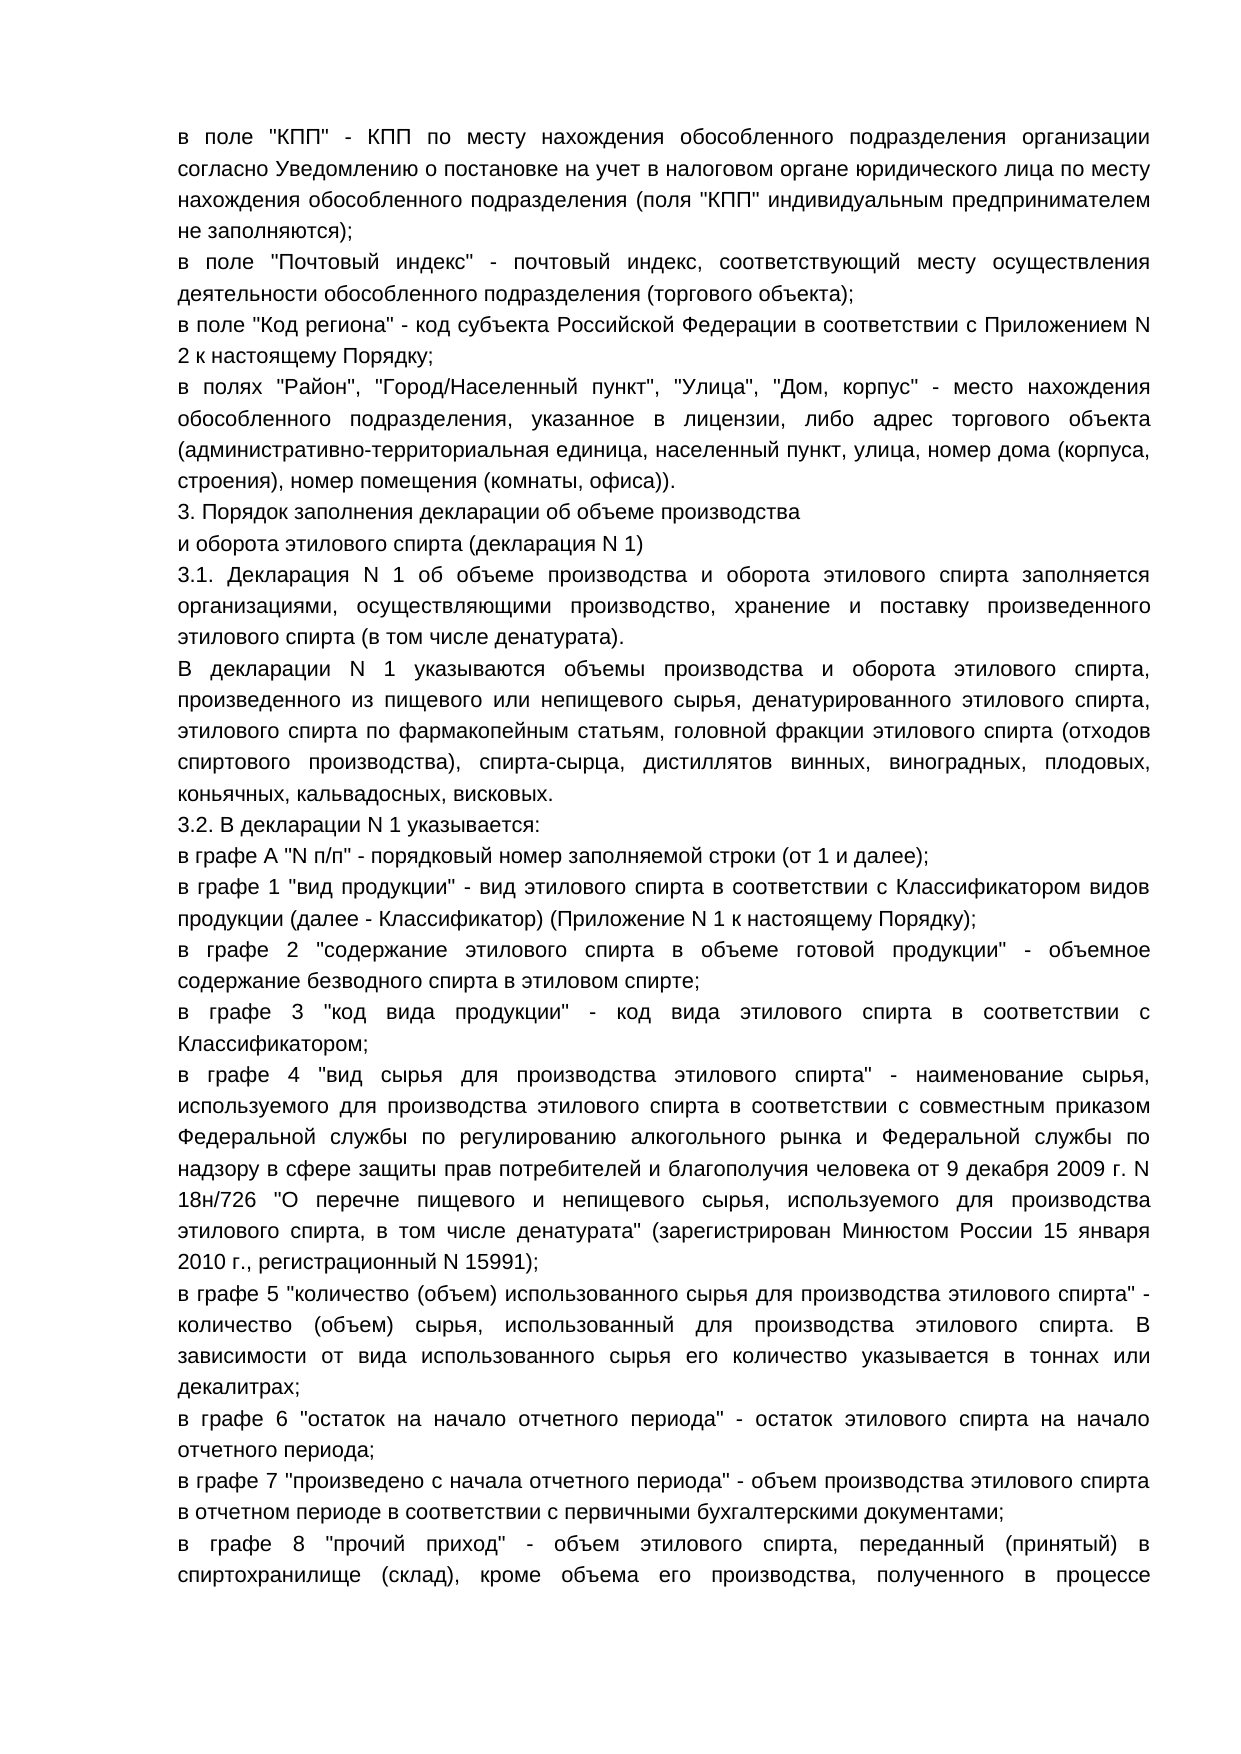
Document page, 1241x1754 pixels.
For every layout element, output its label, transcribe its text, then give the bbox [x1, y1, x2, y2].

text в графе А "N п/п" - порядковый номер заполняемой строки (от 1 и далее); [177, 837, 1152, 868]
text в графе 7 "произведено с начала отчетного периода" - объем производства этилового спирта в отчетном периоде в соответствии с первичными бухгалтерскими документами; [177, 1462, 1152, 1524]
text в поле "Код региона" - код субъекта Российской Федерации в соответствии с Приложением N 2 к настоящему Порядку; [177, 306, 1152, 368]
text в графе 5 "количество (объем) использованного сырья для производства этилового спирта" - количество (объем) сырья, использованный для производства этилового спирта. В зависимости от вида использованного сырья его количество указывается в тоннах или декалитрах; [177, 1274, 1152, 1399]
text в полях "Район", "Город/Населенный пункт", "Улица", "Дом, корпус" - место нахождения обособленного подразделения, указанное в лицензии, либо адрес торгового объекта (административно-территориальная единица, населенный пункт, улица, номер дома (корпуса, строения), номер помещения (комнаты, офиса)). [177, 368, 1152, 493]
text в поле "КПП" - КПП по месту нахождения обособленного подразделения организации согласно Уведомлению о постановке на учет в налоговом органе юридического лица по месту нахождения обособленного подразделения (поля "КПП" индивидуальным предпринимателем не заполняются); [177, 118, 1152, 243]
text и оборота этилового спирта (декларация N 1) [177, 524, 1152, 556]
text в графе 2 "содержание этилового спирта в объеме готовой продукции" - объемное содержание безводного спирта в этиловом спирте; [177, 931, 1152, 993]
text в графе 1 "вид продукции" - вид этилового спирта в соответствии с Классификатором видов продукции (далее - Классификатор) (Приложение N 1 к настоящему Порядку); [177, 868, 1152, 931]
text в графе 6 "остаток на начало отчетного периода" - остаток этилового спирта на начало отчетного периода; [177, 1399, 1152, 1462]
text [177, 1524, 1152, 1587]
text в графе 3 "код вида продукции" - код вида этилового спирта в соответствии с Классификатором; [177, 993, 1152, 1056]
text 3. Порядок заполнения декларации об объеме производства [177, 493, 1152, 524]
text 3.1. Декларация N 1 об объеме производства и оборота этилового спирта заполняется организациями, осуществляющими производство, хранение и поставку произведенного этилового спирта (в том числе денатурата). [177, 556, 1152, 649]
text В декларации N 1 указываются объемы производства и оборота этилового спирта, произведенного из пищевого или непищевого сырья, денатурированного этилового спирта, этилового спирта по фармакопейным статьям, головной фракции этилового спирта (отходов спиртового производства), спирта-сырца, дистиллятов винных, виноградных, плодовых, коньячных, кальвадосных, висковых. [177, 649, 1152, 806]
text 3.2. В декларации N 1 указывается: [177, 806, 1152, 837]
text в графе 4 "вид сырья для производства этилового спирта" - наименование сырья, используемого для производства этилового спирта в соответствии с совместным приказом Федеральной службы по регулированию алкогольного рынка и Федеральной службы по надзору в сфере защиты прав потребителей и благополучия человека от 9 декабря 2009 г. N 18н/726 "О перечне пищевого и непищевого сырья, используемого для производства этилового спирта, в том числе денатурата" (зарегистрирован Минюстом России 15 января 2010 г., регистрационный N 15991); [177, 1056, 1152, 1274]
text в поле "Почтовый индекс" - почтовый индекс, соответствующий месту осуществления деятельности обособленного подразделения (торгового объекта); [177, 243, 1152, 306]
